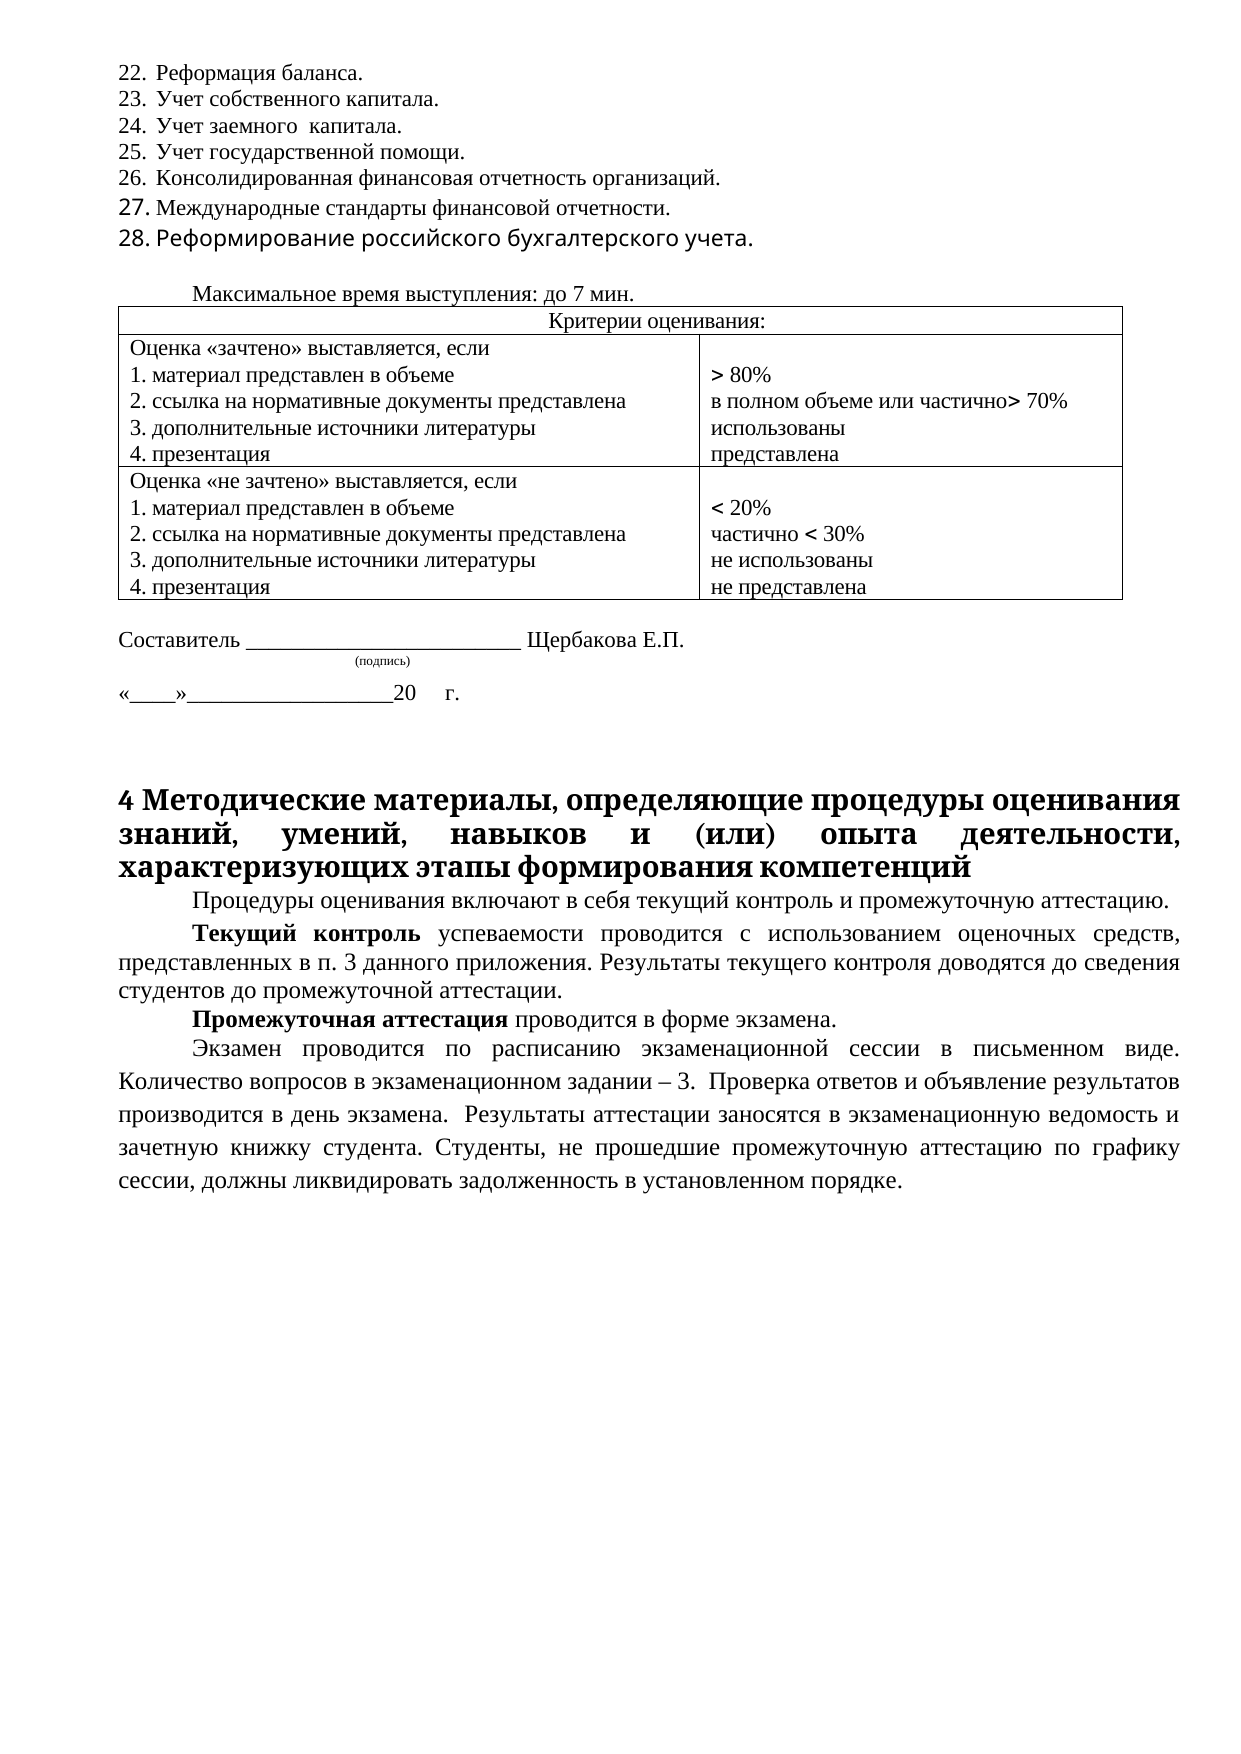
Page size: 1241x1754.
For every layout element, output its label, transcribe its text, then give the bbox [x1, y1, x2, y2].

list Консолидированная финансовая отчетность организаций. [118, 164, 1181, 191]
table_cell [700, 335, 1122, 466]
text «____»__________________20 г. [118, 679, 1181, 706]
list Учет заемного капитала. [118, 112, 1181, 138]
text Промежуточная аттестация проводится в форме экзамена. [118, 1004, 1181, 1033]
list Реформирование российского бухгалтерского учета. [118, 222, 1181, 253]
text Максимальное время выступления: до 7 мин. [118, 280, 1181, 306]
list Международные стандарты финансовой отчетности. [118, 191, 1181, 222]
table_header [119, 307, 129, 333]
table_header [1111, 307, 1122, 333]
list Реформация баланса. [118, 59, 1181, 85]
text Процедуры оценивания включают в себя текущий контроль и промежуточную аттестацию. [118, 885, 1181, 914]
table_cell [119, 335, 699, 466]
list Учет собственного капитала. [118, 85, 1181, 112]
text Текущий контроль успеваемости проводится с использованием оценочных средств, представленных в п. 3 данного приложения. Результаты текущего контроля доводятся до сведения студентов до промежуточной аттестации. [118, 918, 1181, 1004]
text Экзамен проводится по расписанию экзаменационной сессии в письменном виде. Количество вопросов в экзаменационном задании – 3. Проверка ответов и объявление результатов производится в день экзамена. Результаты аттестации заносятся в экзаменационную ведомость и зачетную книжку студента. Студенты, не прошедшие промежуточную аттестацию по графику сессии, должны ликвидировать задолженность в установленном порядке. [118, 1033, 1181, 1194]
text (подпись) [118, 653, 1181, 679]
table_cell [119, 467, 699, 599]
text Составитель ________________________ Щербакова Е.П. [118, 626, 1181, 653]
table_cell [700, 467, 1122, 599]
list Учет государственной помощи. [118, 138, 1181, 164]
text 4 Методические материалы, определяющие процедуры оценивания знаний, умений, навыков и (или) опыта деятельности, характеризующих этапы формирования компетенций [118, 784, 1181, 885]
